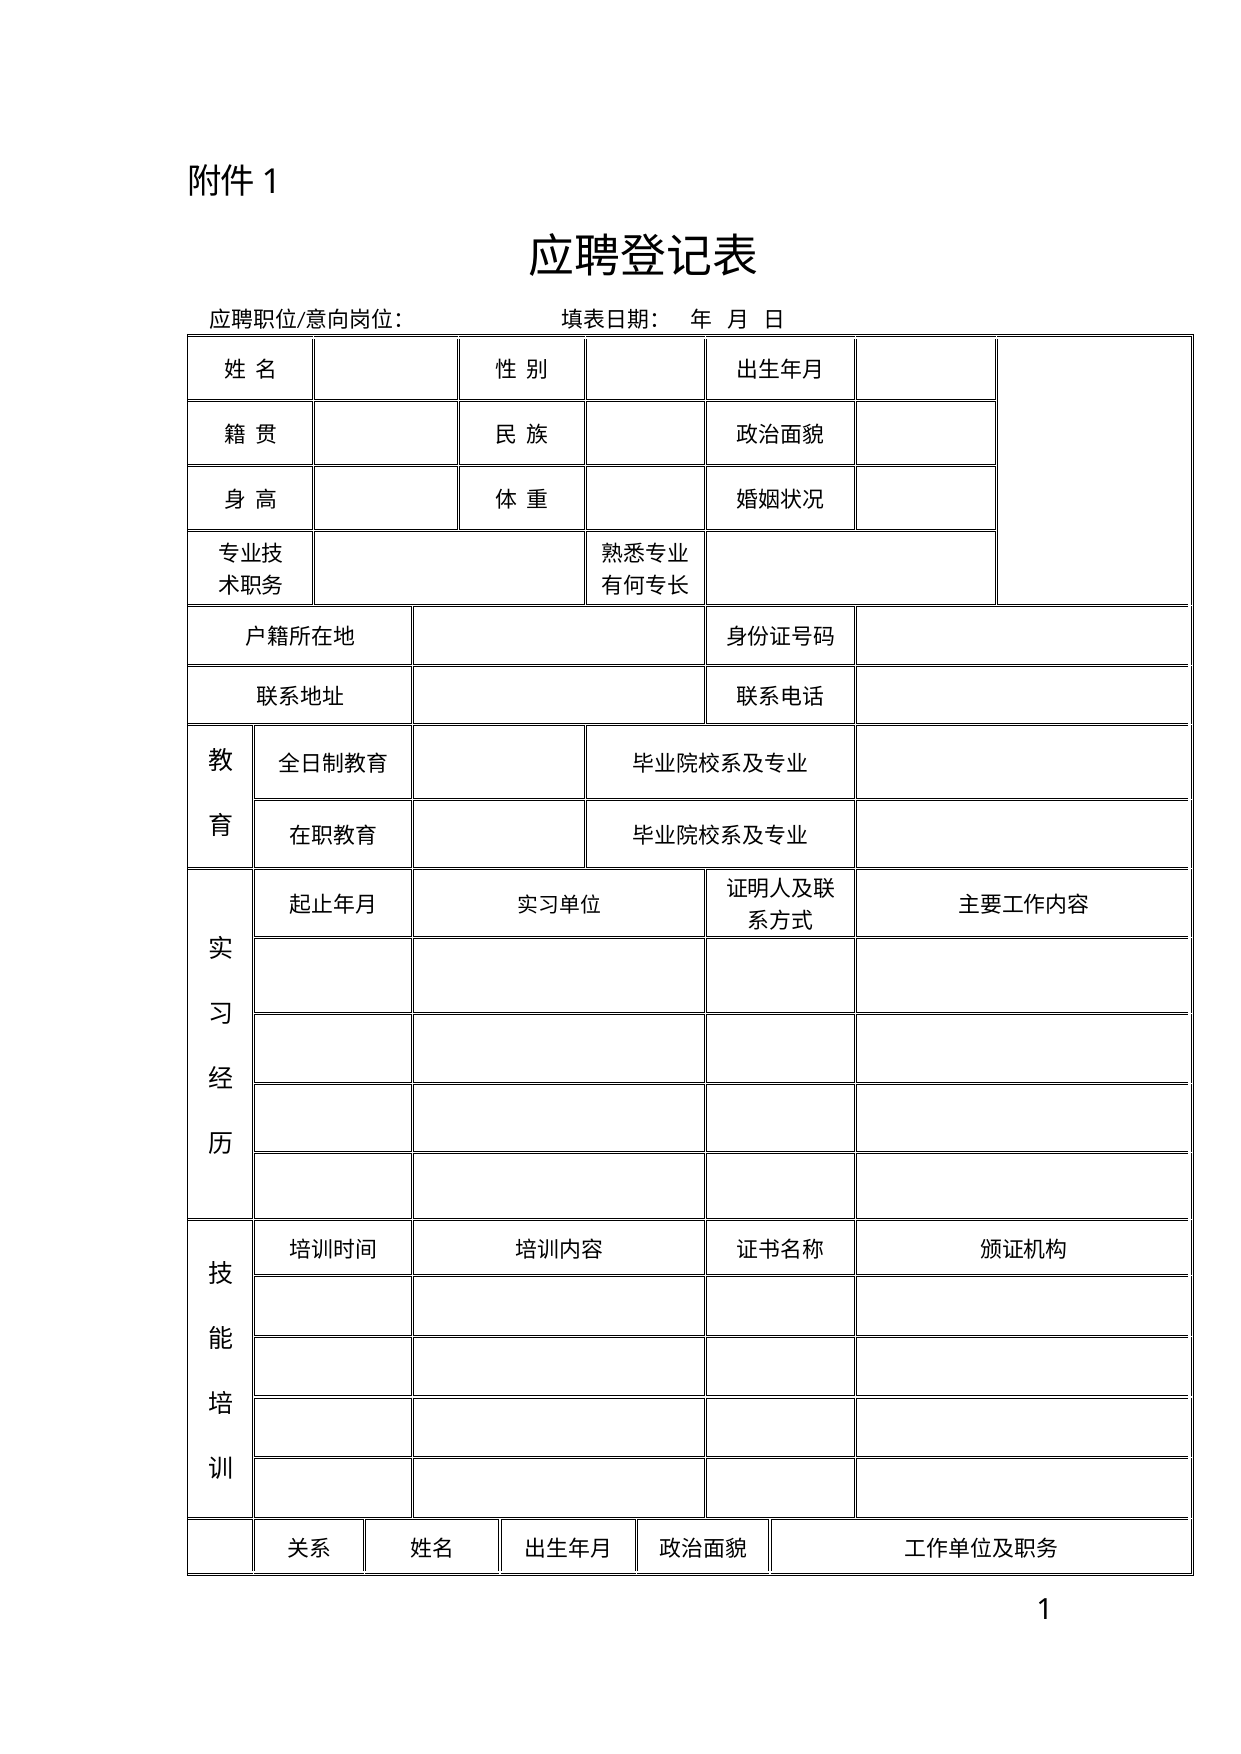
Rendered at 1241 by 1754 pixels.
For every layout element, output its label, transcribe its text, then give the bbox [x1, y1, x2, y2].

table_cell [255, 939, 411, 1012]
table_cell [855, 798, 1192, 867]
table_cell [857, 467, 995, 529]
table_cell 体 重 [460, 467, 584, 529]
table_cell [587, 467, 704, 529]
table_cell 民 族 [460, 402, 584, 464]
table_cell [707, 1154, 854, 1218]
table_cell 联系电话 [707, 667, 854, 723]
table_cell 家 庭 成 员 [188, 1520, 253, 1573]
table_cell [255, 1459, 411, 1517]
table_cell [414, 1399, 704, 1456]
table_cell [857, 1151, 1191, 1218]
table_cell 毕业院校系及专业 [587, 726, 854, 798]
table_cell 培训内容 [414, 1221, 704, 1274]
table_cell [855, 604, 1192, 663]
table_cell [857, 1335, 1191, 1395]
table_cell [255, 1399, 411, 1456]
table_cell [855, 723, 1192, 798]
table_cell [414, 1459, 704, 1517]
table_cell 熟悉专业有何专长 [587, 532, 704, 604]
table_cell [255, 1154, 411, 1218]
table_cell 主要工作内容 [857, 867, 1191, 936]
table_cell 证书名称 [707, 1221, 854, 1274]
table_cell 身份证号码 [707, 607, 854, 663]
table_cell [255, 1338, 411, 1395]
table_cell [855, 1395, 1192, 1456]
table_cell [707, 1459, 854, 1517]
table_cell [414, 1015, 704, 1082]
table_cell [414, 939, 704, 1012]
table_cell 关系 [254, 1518, 365, 1573]
table_cell 政治面貌 [707, 402, 854, 464]
table_cell [315, 532, 584, 604]
table_cell 证明人及联系方式 [707, 870, 854, 936]
table_cell [707, 1338, 854, 1395]
table_cell 技 能 培 训 [188, 1221, 252, 1517]
table_cell [707, 1277, 854, 1334]
table_cell [707, 532, 995, 604]
table_cell [414, 1085, 704, 1151]
table_cell [587, 402, 704, 464]
table_cell 颁证机构 [855, 1218, 1192, 1274]
table_cell 政治面貌 [636, 1517, 770, 1573]
table_cell 在职教育 [255, 801, 411, 867]
table_cell [855, 936, 1192, 1012]
table_cell [414, 1338, 704, 1395]
table_cell 身 高 [188, 467, 312, 529]
table_cell 培训时间 [255, 1221, 411, 1274]
table_cell 联系地址 [188, 667, 411, 723]
table_cell 婚姻状况 [707, 467, 854, 529]
table_cell [414, 607, 704, 663]
text 应聘职位/意向岗位： 填表日期： 年 月 日 [187, 301, 1053, 334]
table_cell [315, 402, 457, 464]
table_cell 专业技 术职务 [188, 532, 312, 604]
table_cell [707, 1399, 854, 1456]
table_header [997, 337, 1191, 604]
text 附件1 [187, 154, 1053, 204]
table_cell 实习经历 [188, 870, 252, 1218]
table_header [314, 337, 458, 399]
table_cell [255, 1277, 411, 1334]
table_cell [414, 801, 584, 867]
table_cell 毕业院校系及专业 [587, 801, 854, 867]
table_cell [855, 1082, 1192, 1151]
table_cell 姓名 [365, 1517, 500, 1573]
table_cell [707, 1015, 854, 1082]
table_cell [855, 1012, 1192, 1082]
table_cell 出生年月 [500, 1520, 636, 1573]
table_cell 全日制教育 [255, 726, 411, 798]
table_header 性 别 [458, 337, 585, 399]
table_cell [707, 1085, 854, 1151]
table_cell 户籍所在地 [188, 607, 411, 663]
table_cell [707, 939, 854, 1012]
table_cell [414, 1277, 704, 1334]
table_cell 实习单位 [414, 870, 704, 936]
table_cell 起止年月 [255, 870, 411, 936]
table_header 姓 名 [188, 335, 314, 399]
table_header 出生年月 [706, 337, 855, 399]
table_header [855, 335, 997, 399]
table_cell 教 育 情 况 [188, 726, 252, 867]
table_cell [857, 664, 1191, 723]
table_cell [315, 467, 457, 529]
table_cell [414, 1154, 704, 1218]
text 应聘登记表 [187, 204, 1053, 301]
table_cell 籍 贯 [188, 402, 312, 464]
table_cell [255, 1085, 411, 1151]
table_cell [857, 402, 995, 464]
table_header [585, 335, 706, 399]
table_cell [255, 1015, 411, 1082]
table_cell [414, 667, 704, 723]
table_cell [414, 726, 584, 798]
table_cell [857, 1274, 1191, 1334]
table_cell [855, 1456, 1192, 1517]
table_cell 工作单位及职务 [770, 1517, 1192, 1573]
